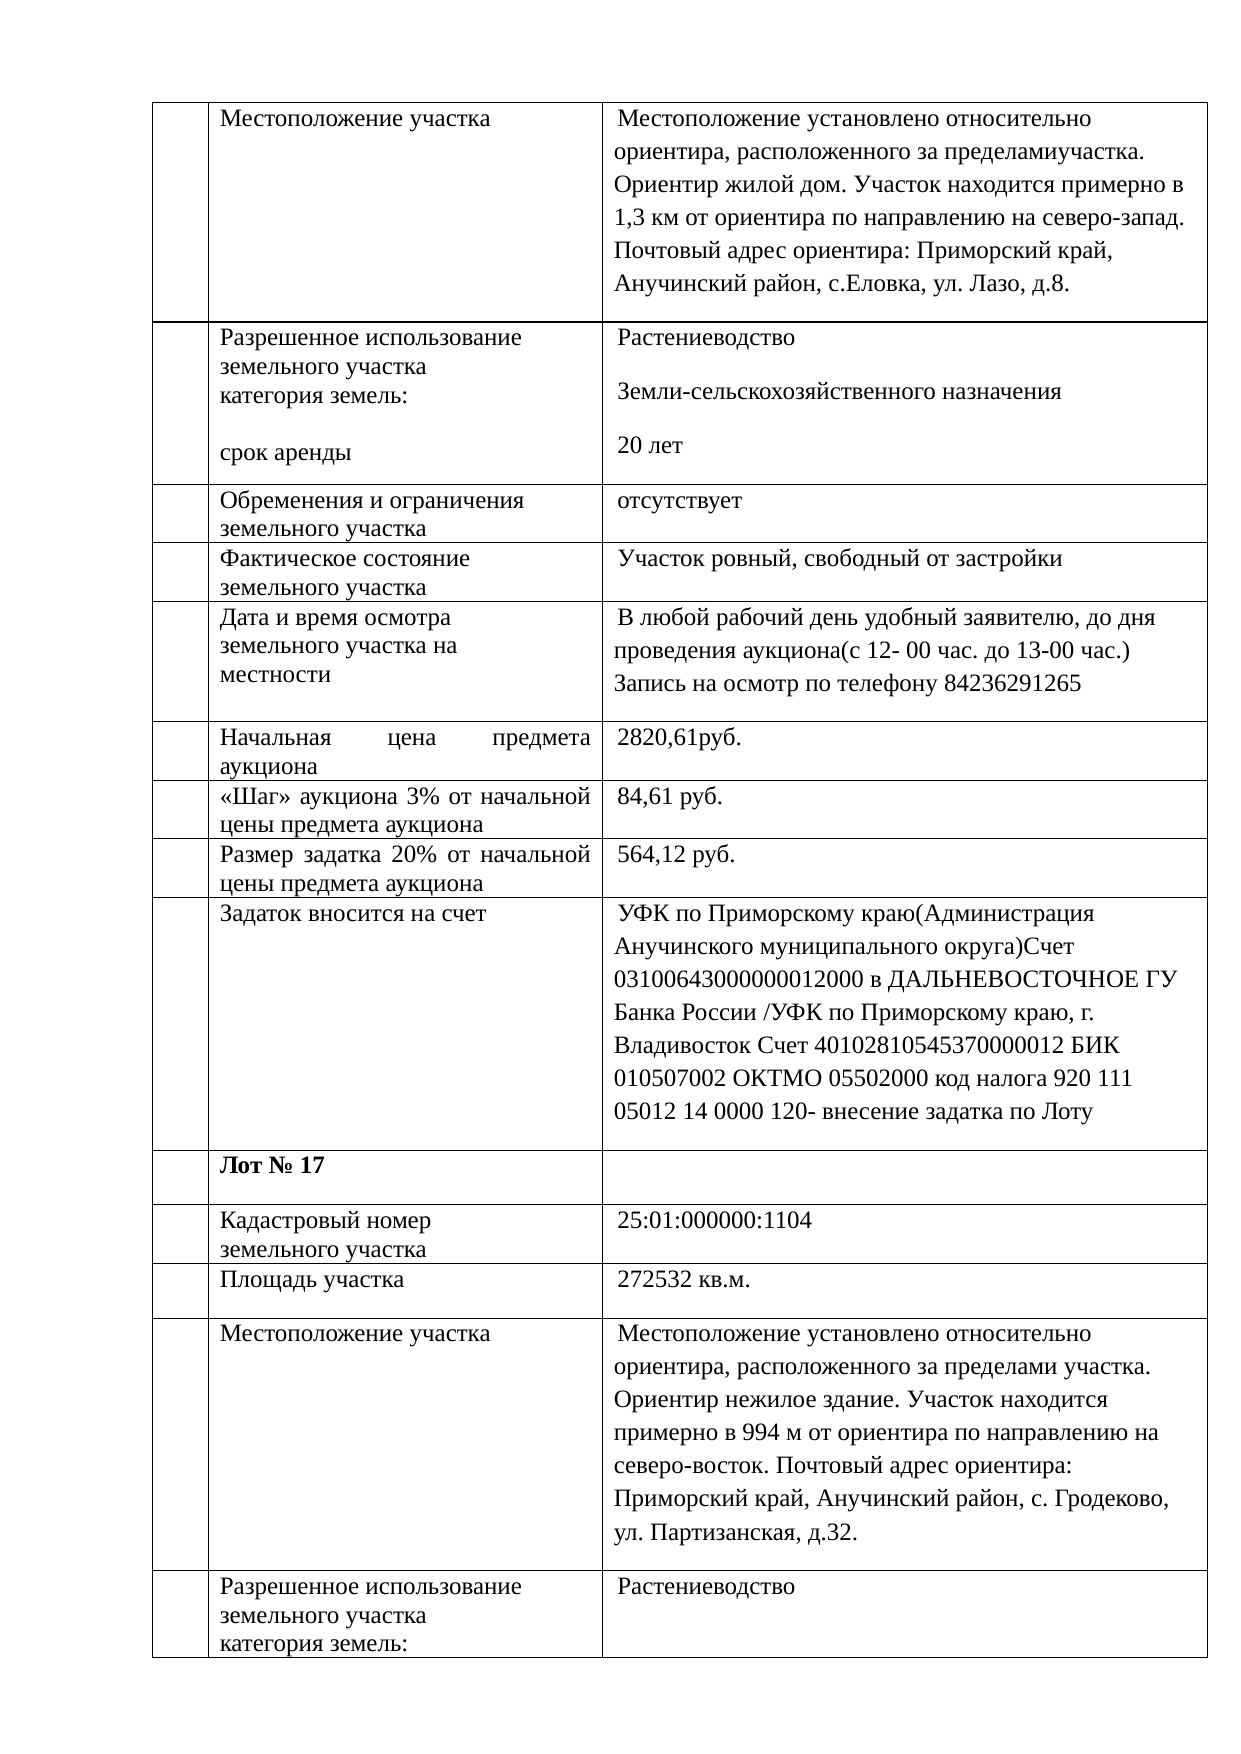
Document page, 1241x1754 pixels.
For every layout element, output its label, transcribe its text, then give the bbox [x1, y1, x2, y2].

table_cell Растениеводство Земли-сельскохозяйственного назначения 20 лет [603, 323, 1207, 484]
table_cell Площадь участка [209, 1264, 602, 1317]
table_cell [153, 722, 208, 780]
table_cell [153, 1319, 208, 1570]
table_cell Участок ровный, свободный от застройки [603, 543, 1207, 601]
table_cell 2820,61руб. [603, 722, 1207, 780]
table_cell [153, 898, 208, 1149]
table_cell [153, 543, 208, 601]
table_cell Местоположение участка [209, 1319, 602, 1570]
table_cell Местоположение установлено относительно ориентира, расположенного за пределамиучастка. Ориентир жилой дом. Участок находится примерно в 1,3 км от ориентира по направлению на северо-запад. Почтовый адрес ориентира: Приморский край, Анучинский район, с.Еловка, ул. Лазо, д.8. [603, 103, 1207, 321]
table_cell Лот № 17 [209, 1151, 602, 1204]
table_cell [153, 1264, 208, 1317]
table_cell Местоположение участка [209, 103, 602, 321]
table_cell 25:01:000000:1104 [603, 1205, 1207, 1263]
table_cell [153, 1151, 208, 1204]
table_cell В любой рабочий день удобный заявителю, до дня проведения аукциона(с 12- 00 час. до 13-00 час.) Запись на осмотр по телефону 84236291265 [603, 602, 1207, 721]
table_cell [153, 839, 208, 897]
table_cell [153, 1571, 208, 1657]
table_cell отсутствует [603, 485, 1207, 542]
table_cell Начальная цена предмета аукциона [209, 722, 602, 780]
table_cell Фактическое состояние земельного участка [209, 543, 602, 601]
table_cell [153, 781, 208, 838]
table_cell Обременения и ограничения земельного участка [209, 485, 602, 542]
table_cell 564,12 руб. [603, 839, 1207, 897]
table_cell Кадастровый номер земельного участка [209, 1205, 602, 1263]
table_cell [153, 1205, 208, 1263]
table_cell Местоположение установлено относительно ориентира, расположенного за пределами участка. Ориентир нежилое здание. Участок находится примерно в 994 м от ориентира по направлению на северо-восток. Почтовый адрес ориентира: Приморский край, Анучинский район, с. Гродеково, ул. Партизанская, д.32. [603, 1319, 1207, 1570]
table_cell [153, 323, 208, 484]
table_cell [153, 602, 208, 721]
table_cell «Шаг» аукциона 3% от начальной цены предмета аукциона [209, 781, 602, 838]
table_cell Размер задатка 20% от начальной цены предмета аукциона [209, 839, 602, 897]
table_cell Разрешенное использование земельного участка категория земель: срок аренды [209, 323, 602, 484]
table_cell 272532 кв.м. [603, 1264, 1207, 1317]
table_cell Задаток вносится на счет [209, 898, 602, 1149]
table_cell [153, 485, 208, 542]
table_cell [603, 1571, 1207, 1657]
table_cell 84,61 руб. [603, 781, 1207, 838]
table_cell [153, 103, 208, 321]
table_cell Дата и время осмотра земельного участка на местности [209, 602, 602, 721]
table_cell УФК по Приморскому краю(Администрация Анучинского муниципального округа)Счет 03100643000000012000 в ДАЛЬНЕВОСТОЧНОЕ ГУ Банка России /УФК по Приморскому краю, г. Владивосток Счет 40102810545370000012 БИК 010507002 ОКТМО 05502000 код налога 920 111 05012 14 0000 120- внесение задатка по Лоту [603, 898, 1207, 1149]
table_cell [209, 1571, 602, 1657]
table_cell [603, 1151, 1207, 1204]
